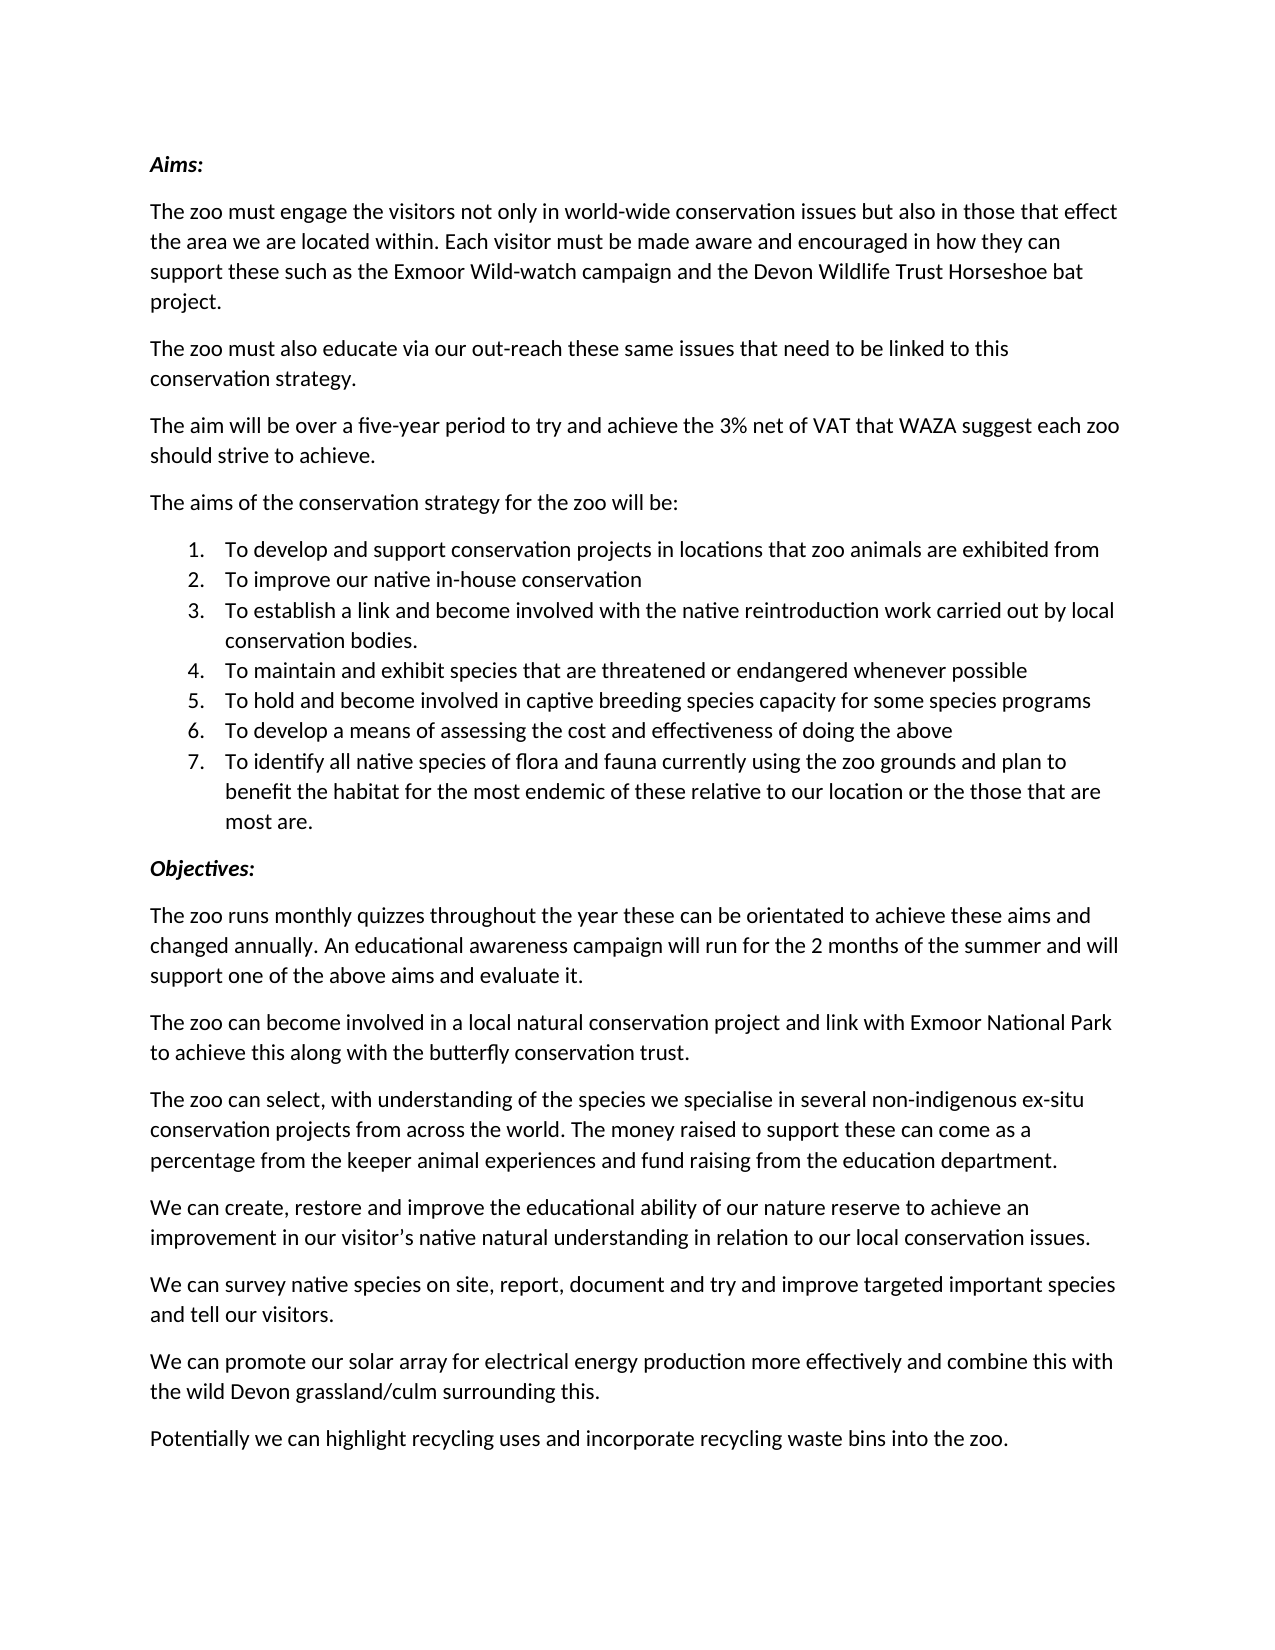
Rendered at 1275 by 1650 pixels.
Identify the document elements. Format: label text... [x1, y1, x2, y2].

text The aim will be over a five-year period to try and achieve the 3% net of VAT that WAZA suggest each zoo should strive to achieve. [150, 411, 1125, 470]
list To hold and become involved in captive breeding species capacity for some species programs [187, 686, 1125, 714]
list To develop a means of assessing the cost and effectiveness of doing the above [187, 717, 1125, 745]
text We can survey native species on site, report, document and try and improve targeted important species and tell our visitors. [150, 1270, 1125, 1328]
list To develop and support conservation projects in locations that zoo animals are exhibited from [187, 535, 1125, 563]
list To maintain and exhibit species that are threatened or endangered whenever possible [187, 656, 1125, 684]
text Aims: [150, 150, 1125, 178]
text The zoo runs monthly quizzes throughout the year these can be orientated to achieve these aims and changed annually. An educational awareness campaign will run for the 2 months of the summer and will support one of the above aims and evaluate it. [150, 901, 1125, 989]
list To improve our native in-house conservation [187, 566, 1125, 594]
text Objectives: [150, 854, 1125, 882]
text We can promote our solar array for electrical energy production more effectively and combine this with the wild Devon grassland/culm surrounding this. [150, 1347, 1125, 1405]
text The zoo can select, with understanding of the species we specialise in several non-indigenous ex-situ conservation projects from across the world. The money raised to support these can come as a percentage from the keeper animal experiences and fund raising from the education department. [150, 1085, 1125, 1174]
text The aims of the conservation strategy for the zoo will be: [150, 488, 1125, 517]
list To establish a link and become involved with the native reintroduction work carried out by local conservation bodies. [187, 596, 1125, 654]
text The zoo can become involved in a local natural conservation project and link with Exmoor National Park to achieve this along with the butterfly conservation trust. [150, 1008, 1125, 1067]
text The zoo must also educate via our out-reach these same issues that need to be linked to this conservation strategy. [150, 334, 1125, 393]
text The zoo must engage the visitors not only in world-wide conservation issues but also in those that effect the area we are located within. Each visitor must be made aware and encouraged in how they can support these such as the Exmoor Wild-watch campaign and the Devon Wildlife Trust Horseshoe bat project. [150, 197, 1125, 316]
text Potentially we can highlight recycling uses and incorporate recycling waste bins into the zoo. [150, 1424, 1125, 1452]
text We can create, restore and improve the educational ability of our nature reserve to achieve an improvement in our visitor’s native natural understanding in relation to our local conservation issues. [150, 1193, 1125, 1251]
list To identify all native species of flora and fauna currently using the zoo grounds and plan to benefit the habitat for the most endemic of these relative to our location or the those that are most are. [187, 747, 1125, 835]
